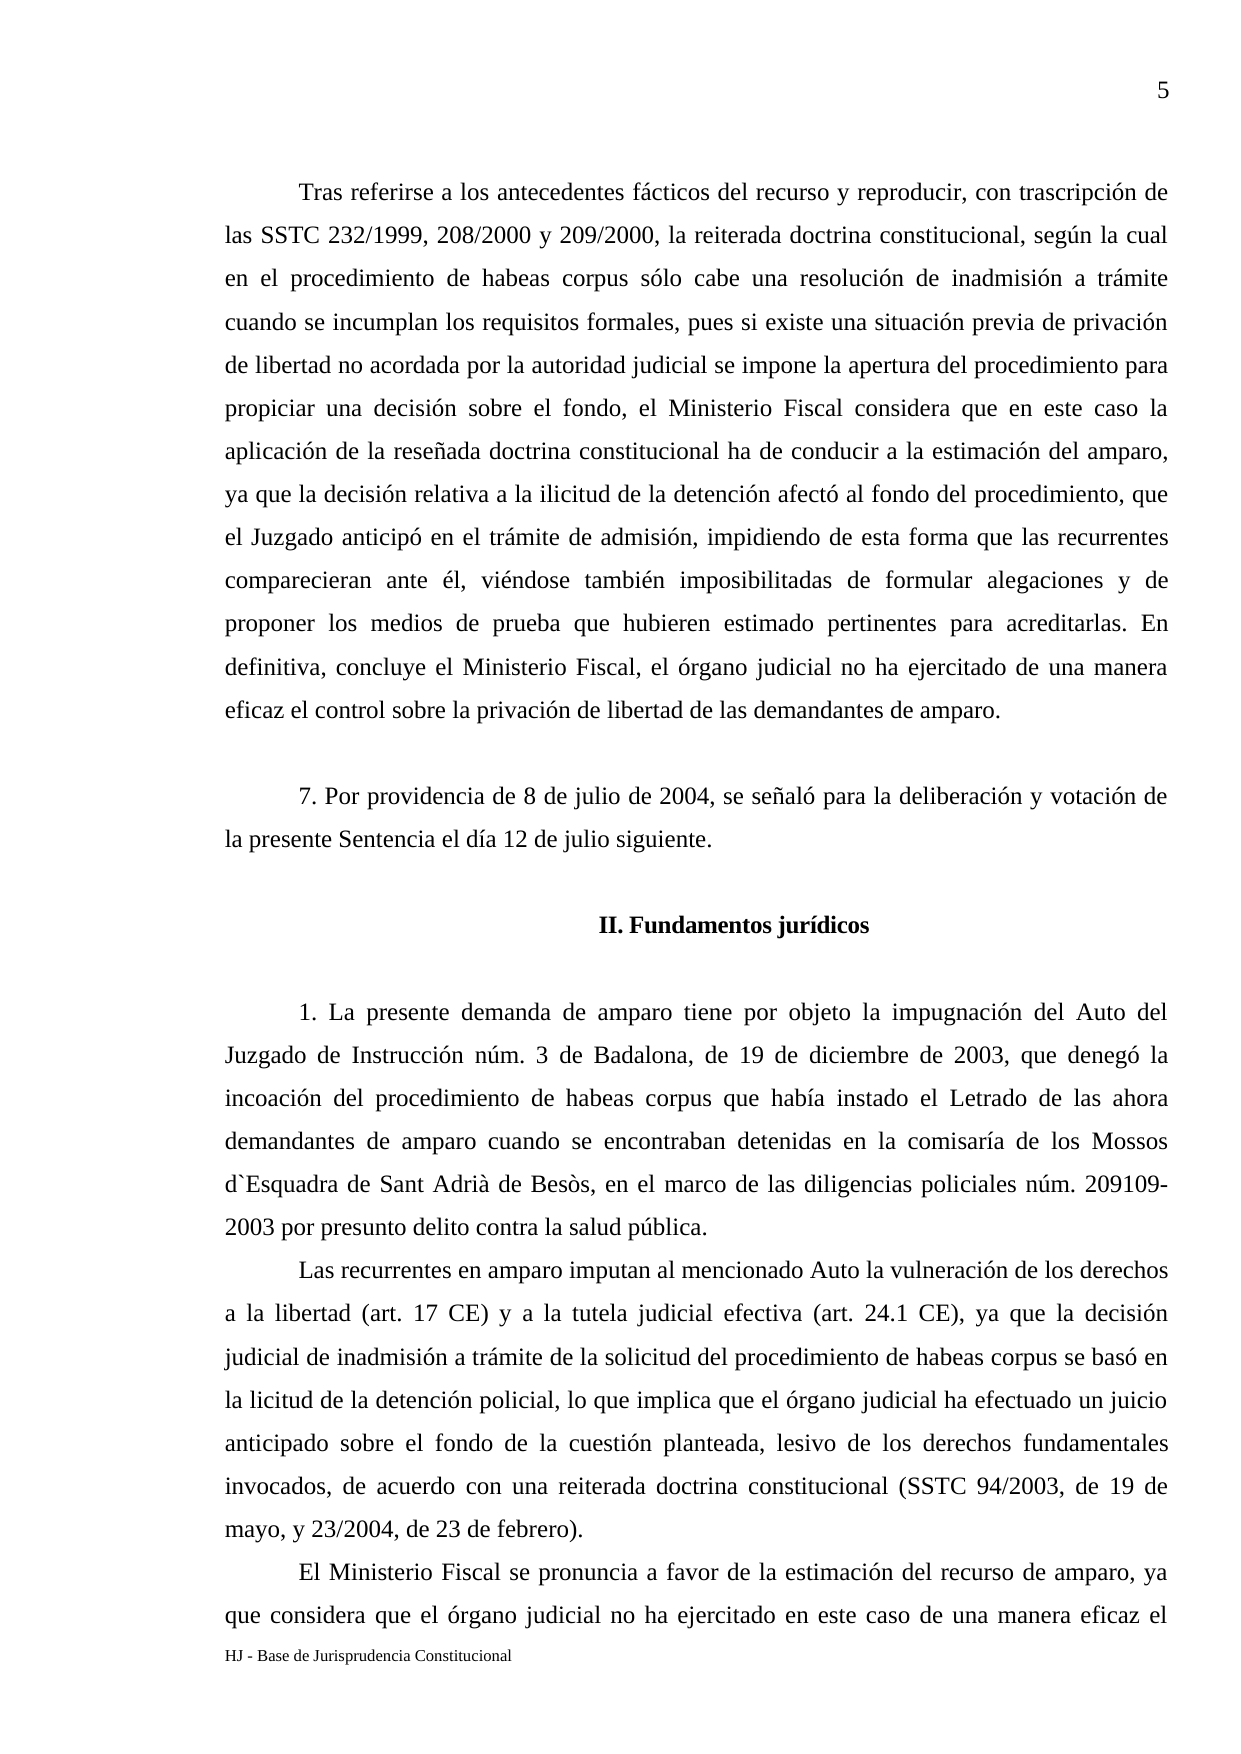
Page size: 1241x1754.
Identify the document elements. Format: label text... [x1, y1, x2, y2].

text 1. La presente demanda de amparo tiene por objeto la impugnación del Auto del Juzgado de Instrucción núm. 3 de Badalona, de 19 de diciembre de 2003, que denegó la incoación del procedimiento de habeas corpus que había instado el Letrado de las ahora demandantes de amparo cuando se encontraban detenidas en la comisaría de los Mossos d`Esquadra de Sant Adrià de Besòs, en el marco de las diligencias policiales núm. 209109-2003 por presunto delito contra la salud pública. [224, 997, 1169, 1241]
text Tras referirse a los antecedentes fácticos del recurso y reproducir, con trascripción de las SSTC 232/1999, 208/2000 y 209/2000, la reiterada doctrina constitucional, según la cual en el procedimiento de habeas corpus sólo cabe una resolución de inadmisión a trámite cuando se incumplan los requisitos formales, pues si existe una situación previa de privación de libertad no acordada por la autoridad judicial se impone la apertura del procedimiento para propiciar una decisión sobre el fondo, el Ministerio Fiscal considera que en este caso la aplicación de la reseñada doctrina constitucional ha de conducir a la estimación del amparo, ya que la decisión relativa a la ilicitud de la detención afectó al fondo del procedimiento, que el Juzgado anticipó en el trámite de admisión, impidiendo de esta forma que las recurrentes comparecieran ante él, viéndose también imposibilitadas de formular alegaciones y de proponer los medios de prueba que hubieren estimado pertinentes para acreditarlas. En definitiva, concluye el Ministerio Fiscal, el órgano judicial no ha ejercitado de una manera eficaz el control sobre la privación de libertad de las demandantes de amparo. [224, 177, 1169, 723]
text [224, 1557, 1169, 1629]
text 7. Por providencia de 8 de julio de 2004, se señaló para la deliberación y votación de la presente Sentencia el día 12 de julio siguiente. [224, 781, 1169, 853]
subtitle II. Fundamentos jurídicos [224, 910, 1169, 939]
text Las recurrentes en amparo imputan al mencionado Auto la vulneración de los derechos a la libertad (art. 17 CE) y a la tutela judicial efectiva (art. 24.1 CE), ya que la decisión judicial de inadmisión a trámite de la solicitud del procedimiento de habeas corpus se basó en la licitud de la detención policial, lo que implica que el órgano judicial ha efectuado un juicio anticipado sobre el fondo de la cuestión planteada, lesivo de los derechos fundamentales invocados, de acuerdo con una reiterada doctrina constitucional (SSTC 94/2003, de 19 de mayo, y 23/2004, de 23 de febrero). [224, 1255, 1169, 1543]
